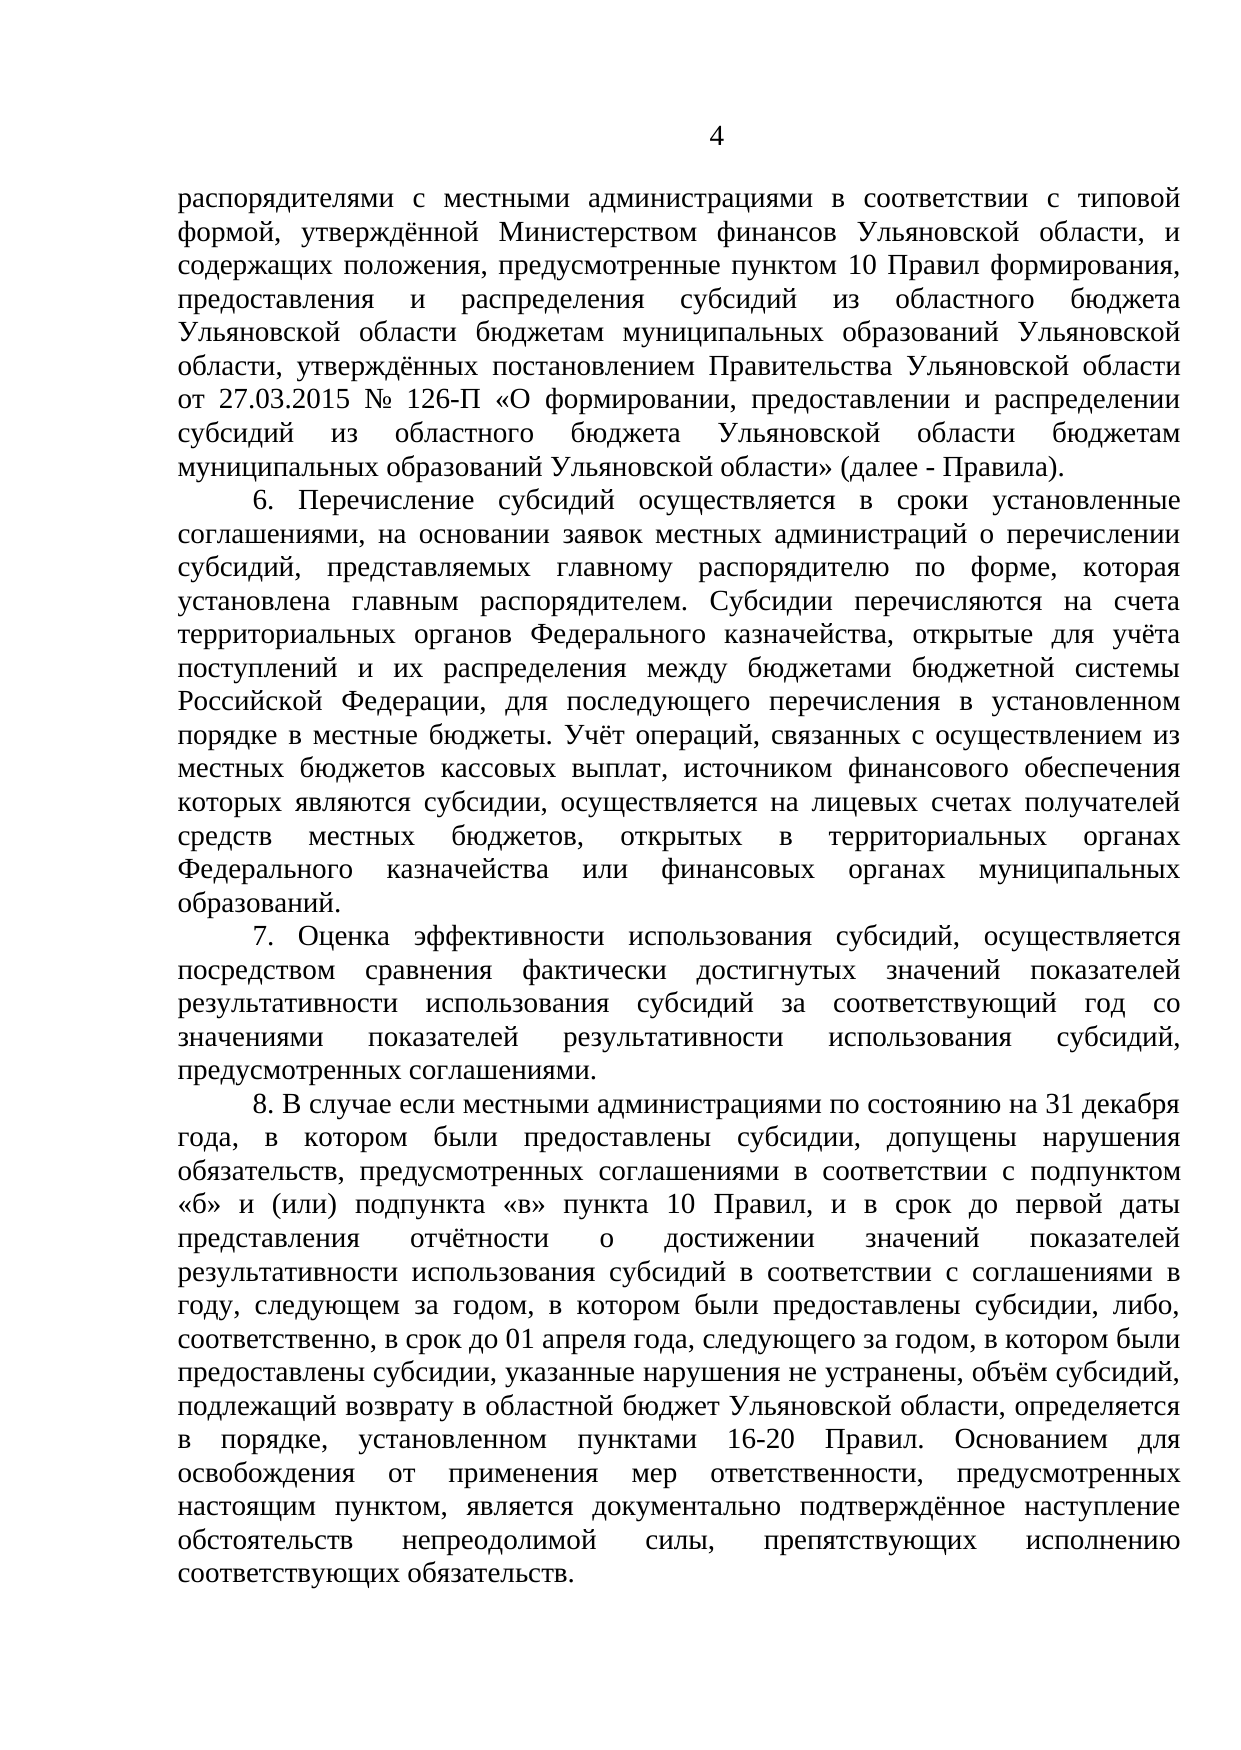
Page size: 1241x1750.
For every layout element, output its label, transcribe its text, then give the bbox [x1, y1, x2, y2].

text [177, 180, 1181, 482]
text 7. Оценка эффективности использования субсидий, осуществляется посредством сравнения фактически достигнутых значений показателей результативности использования субсидий за соответствующий год со значениями показателей результативности использования субсидий, предусмотренных соглашениями. [177, 918, 1181, 1086]
text 6. Перечисление субсидий осуществляется в сроки установленные соглашениями, на основании заявок местных администраций о перечислении субсидий, представляемых главному распорядителю по форме, которая установлена главным распорядителем. Субсидии перечисляются на счета территориальных органов Федерального казначейства, открытые для учёта поступлений и их распределения между бюджетами бюджетной системы Российской Федерации, для последующего перечисления в установленном порядке в местные бюджеты. Учёт операций, связанных с осуществлением из местных бюджетов кассовых выплат, источником финансового обеспечения которых являются субсидии, осуществляется на лицевых счетах получателей средств местных бюджетов, открытых в территориальных органах Федерального казначейства или финансовых органах муниципальных образований. [177, 482, 1181, 918]
text 8. В случае если местными администрациями по состоянию на 31 декабря года, в котором были предоставлены субсидии, допущены нарушения обязательств, предусмотренных соглашениями в соответствии с подпунктом «б» и (или) подпункта «в» пункта 10 Правил, и в срок до первой даты представления отчётности о достижении значений показателей результативности использования субсидий в соответствии с соглашениями в году, следующем за годом, в котором были предоставлены субсидии, либо, соответственно, в срок до 01 апреля года, следующего за годом, в котором были предоставлены субсидии, указанные нарушения не устранены, объём субсидий, подлежащий возврату в областной бюджет Ульяновской области, определяется в порядке, установленном пунктами 16-20 Правил. Основанием для освобождения от применения мер ответственности, предусмотренных настоящим пунктом, является документально подтверждённое наступление обстоятельств непреодолимой силы, препятствующих исполнению соответствующих обязательств. [177, 1086, 1181, 1589]
